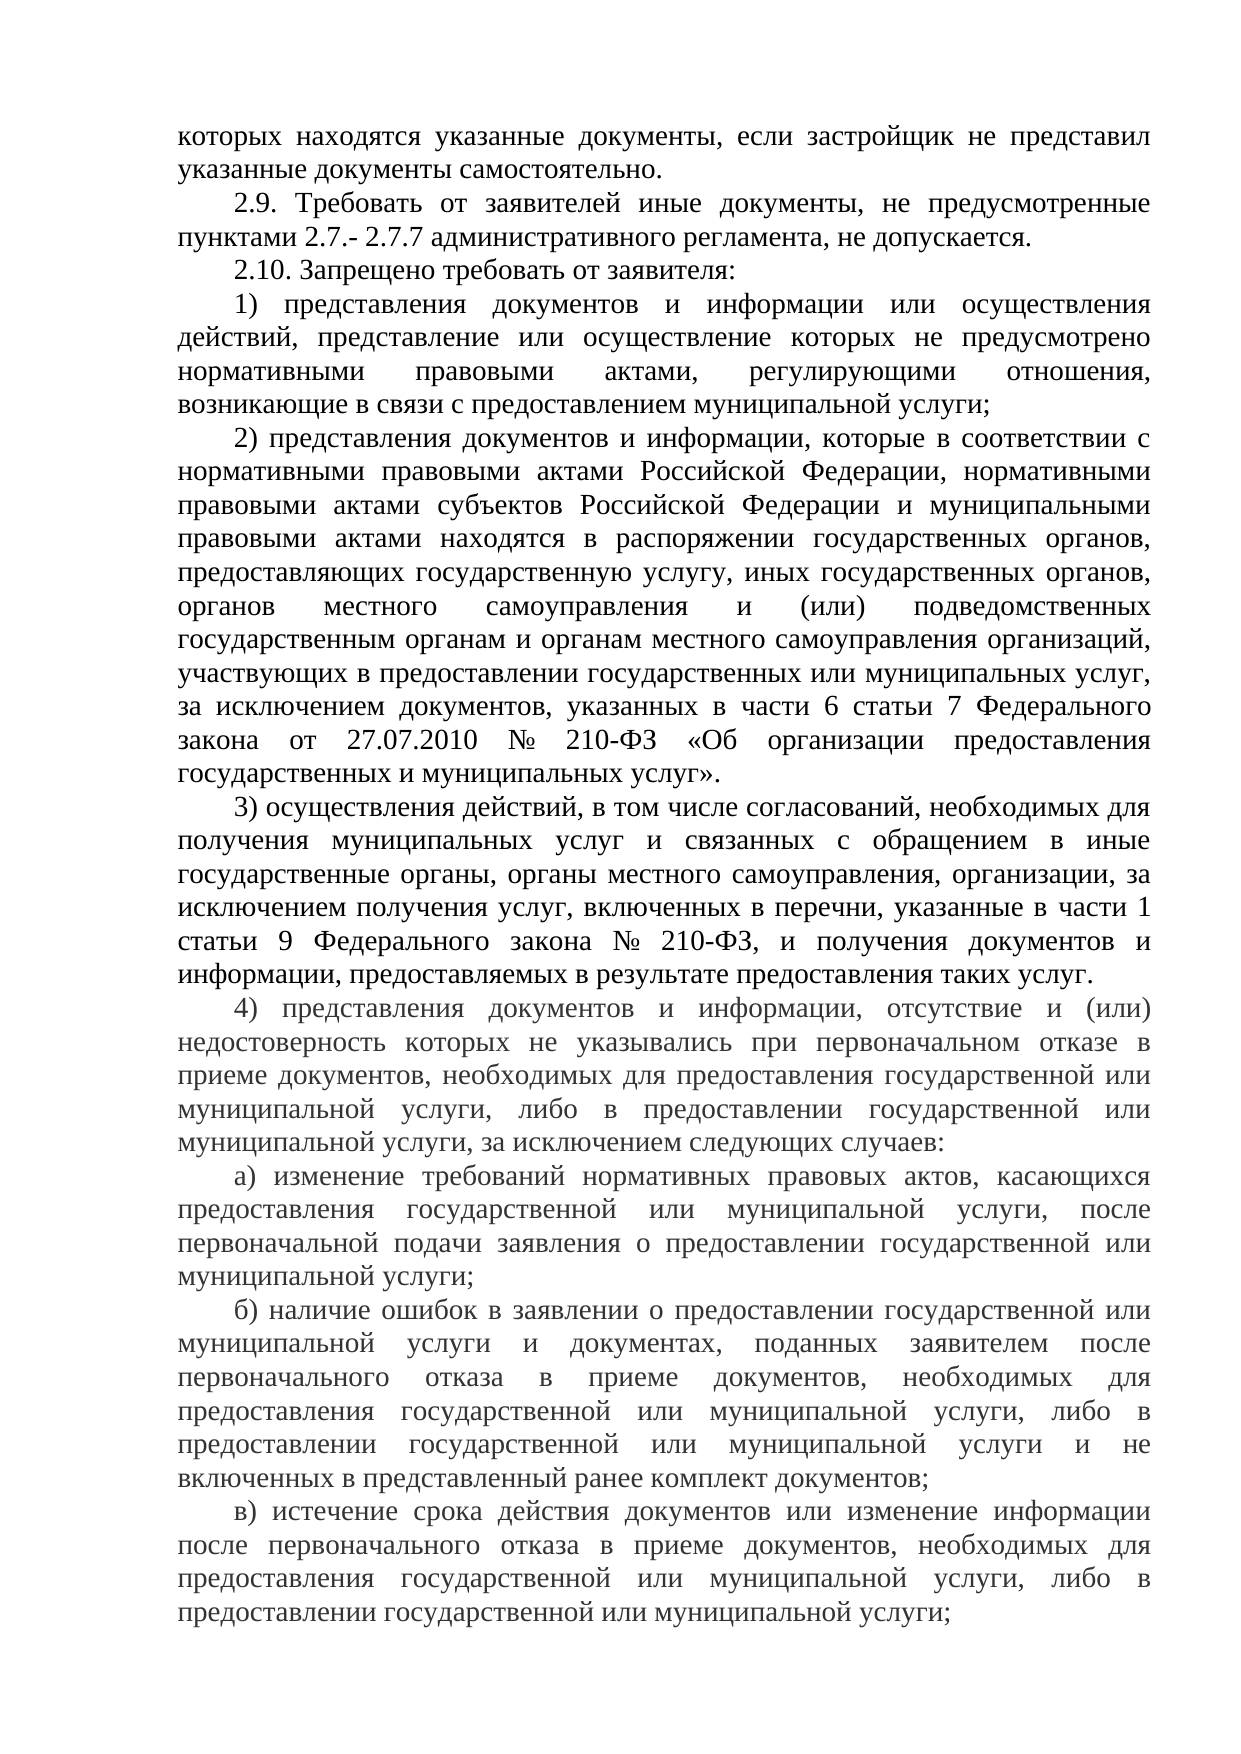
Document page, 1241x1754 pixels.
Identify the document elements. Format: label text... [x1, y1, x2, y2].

text а) изменение требований нормативных правовых актов, касающихся предоставления государственной или муниципальной услуги, после первоначальной подачи заявления о предоставлении государственной или муниципальной услуги; [177, 1158, 1152, 1292]
text 1) представления документов и информации или осуществления действий, представление или осуществление которых не предусмотрено нормативными правовыми актами, регулирующими отношения, возникающие в связи с предоставлением муниципальной услуги; [177, 286, 1152, 420]
text б) наличие ошибок в заявлении о предоставлении государственной или муниципальной услуги и документах, поданных заявителем после первоначального отказа в приеме документов, необходимых для предоставления государственной или муниципальной услуги, либо в предоставлении государственной или муниципальной услуги и не включенных в представленный ранее комплект документов; [177, 1292, 1152, 1493]
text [177, 118, 1152, 185]
text в) истечение срока действия документов или изменение информации после первоначального отказа в приеме документов, необходимых для предоставления государственной или муниципальной услуги, либо в предоставлении государственной или муниципальной услуги; [177, 1493, 1152, 1627]
text 4) представления документов и информации, отсутствие и (или) недостоверность которых не указывались при первоначальном отказе в приеме документов, необходимых для предоставления государственной или муниципальной услуги, либо в предоставлении государственной или муниципальной услуги, за исключением следующих случаев: [177, 990, 1152, 1158]
text 2) представления документов и информации, которые в соответствии с нормативными правовыми актами Российской Федерации, нормативными правовыми актами субъектов Российской Федерации и муниципальными правовыми актами находятся в распоряжении государственных органов, предоставляющих государственную услугу, иных государственных органов, органов местного самоуправления и (или) подведомственных государственным органам и органам местного самоуправления организаций, участвующих в предоставлении государственных или муниципальных услуг, за исключением документов, указанных в части 6 статьи 7 Федерального закона от 27.07.2010 № 210-ФЗ «Об организации предоставления государственных и муниципальных услуг». [177, 420, 1152, 789]
text 3) осуществления действий, в том числе согласований, необходимых для получения муниципальных услуг и связанных с обращением в иные государственные органы, органы местного самоуправления, организации, за исключением получения услуг, включенных в перечни, указанные в части 1 статьи 9 Федерального закона № 210-ФЗ, и получения документов и информации, предоставляемых в результате предоставления таких услуг. [177, 789, 1152, 990]
text 2.10. Запрещено требовать от заявителя: [177, 252, 1152, 286]
text 2.9. Требовать от заявителей иные документы, не предусмотренные пунктами 2.7.- 2.7.7 административного регламента, не допускается. [177, 185, 1152, 252]
